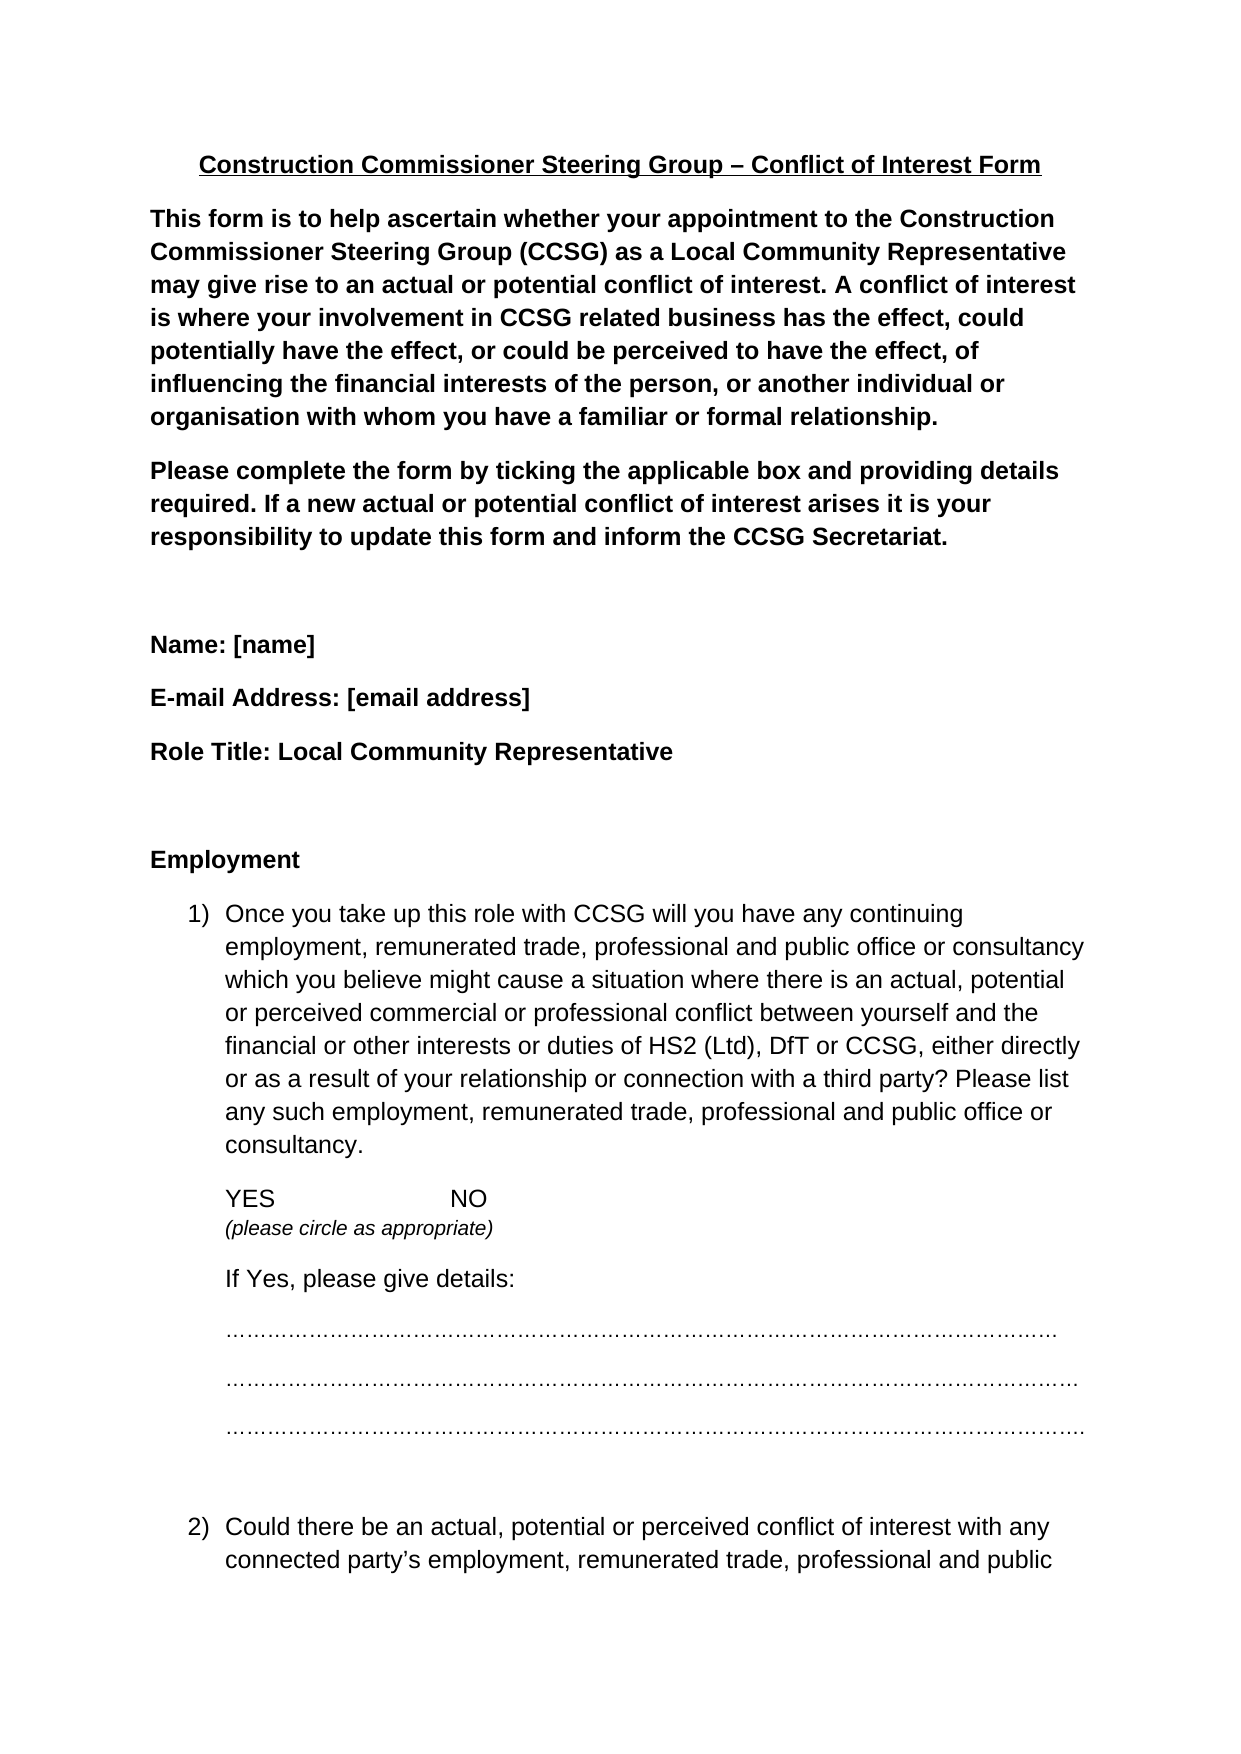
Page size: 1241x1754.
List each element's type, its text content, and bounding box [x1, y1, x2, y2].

text Name: [name] [150, 629, 1090, 658]
text Employment [150, 845, 1090, 874]
text This form is to help ascertain whether your appointment to the Construction Commissioner Steering Group (CCSG) as a Local Community Representative may give rise to an actual or potential conflict of interest. A conflict of interest is where your involvement in CCSG related business has the effect, could potentially have the effect, or could be perceived to have the effect, of influencing the financial interests of the person, or another individual or organisation with whom you have a familiar or formal relationship. [150, 204, 1090, 431]
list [187, 1512, 1090, 1573]
text E-mail Address: [email address] [150, 683, 1090, 712]
text If Yes, please give details: [225, 1264, 1090, 1293]
list Once you take up this role with CCSG will you have any continuing employment, remunerated trade, professional and public office or consultancy which you believe might cause a situation where there is an actual, potential or perceived commercial or professional conflict between yourself and the financial or other interests or duties of HS2 (Ltd), DfT or CCSG, either directly or as a result of your relationship or connection with a third party? Please list any such employment, remunerated trade, professional and public office or consultancy. [187, 899, 1090, 1159]
text YES NO (please circle as appropriate) [225, 1184, 1090, 1240]
text ………………………………………………………………………………………………………… [225, 1318, 1090, 1342]
text Construction Commissioner Steering Group – Conflict of Interest Form [150, 150, 1090, 179]
text Role Title: Local Community Representative [150, 737, 1090, 766]
text …………………………………………………………………………………………………………… [225, 1367, 1090, 1391]
text ……………………………………………………………………………………………………………. [225, 1415, 1090, 1439]
text Please complete the form by ticking the applicable box and providing details required. If a new actual or potential conflict of interest arises it is your responsibility to update this form and inform the CCSG Secretariat. [150, 456, 1090, 551]
